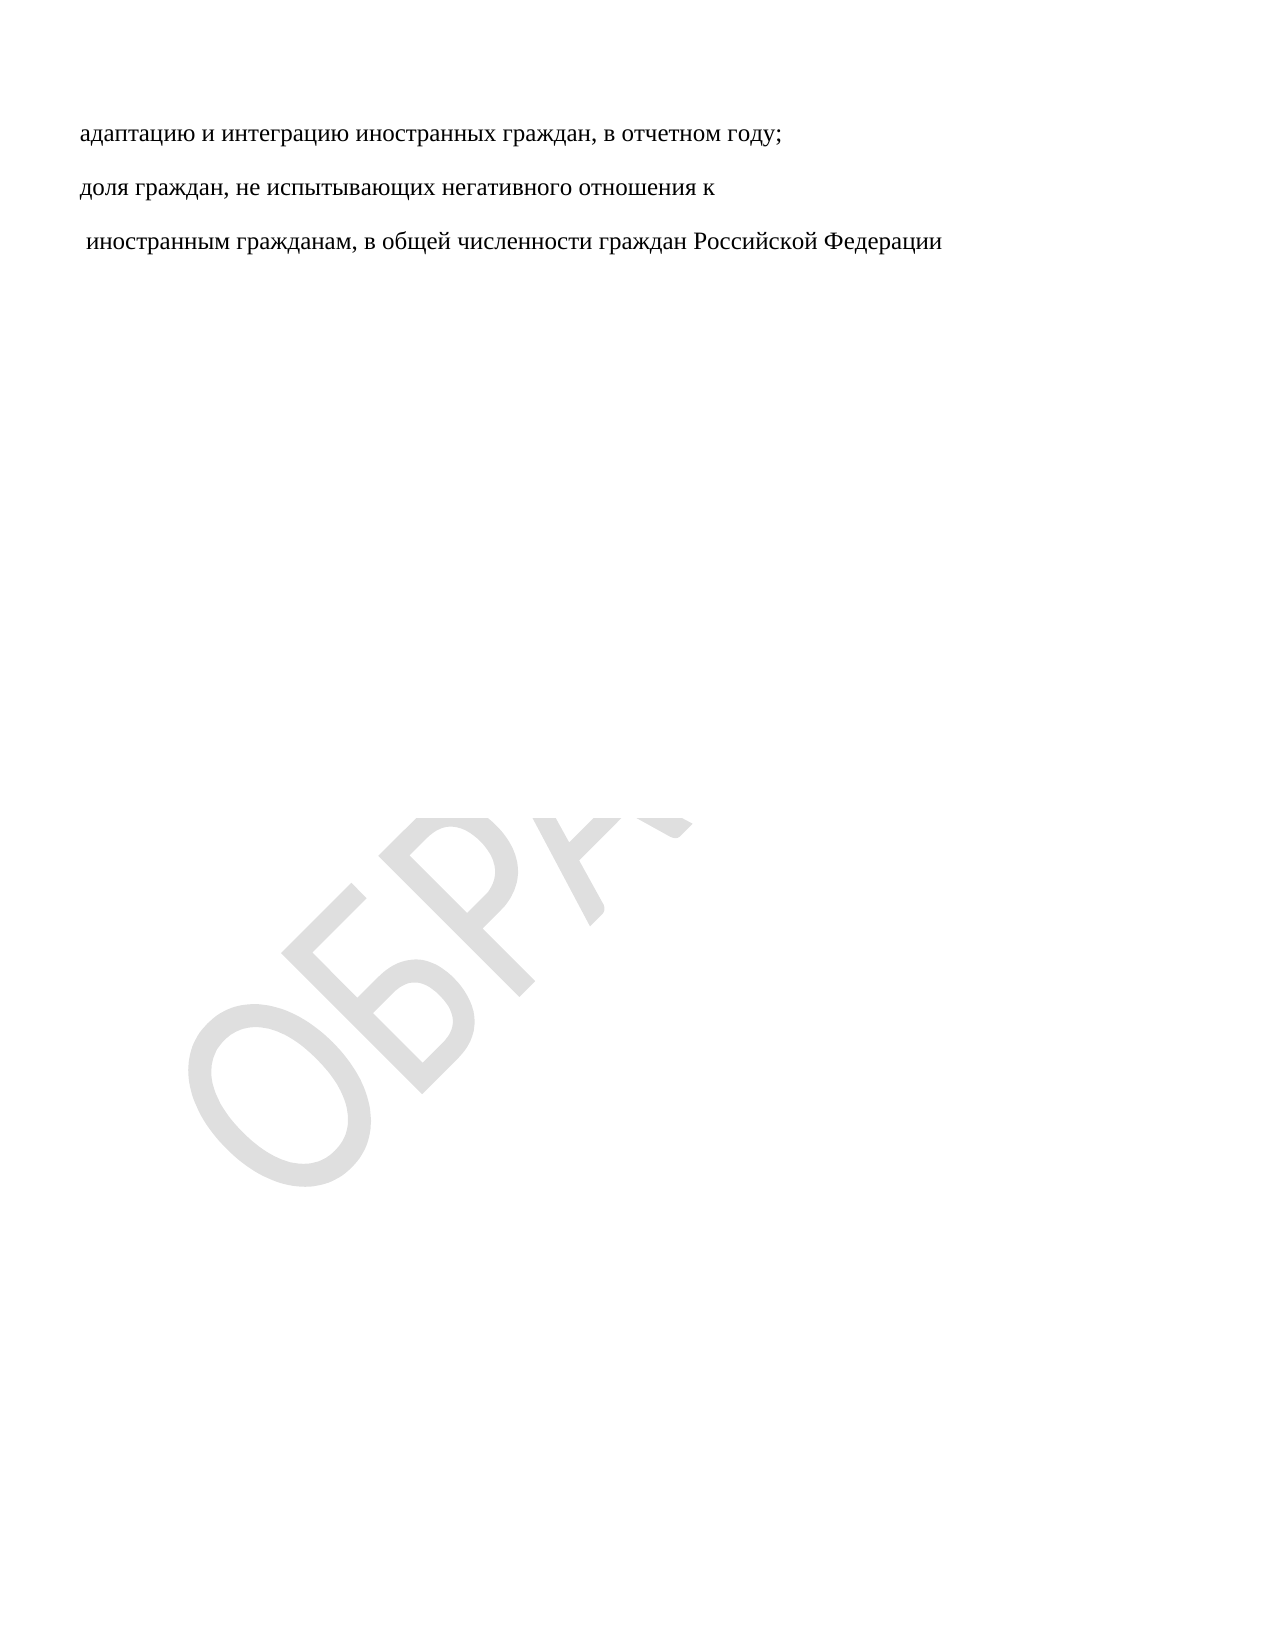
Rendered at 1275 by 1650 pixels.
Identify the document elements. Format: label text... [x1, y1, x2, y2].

table_cell Основное мероприятие 5.1. Научно-методическое и информационное сопровождение социальной и культурной адаптации и интеграции иностранных граждан [74, 118, 1275, 818]
